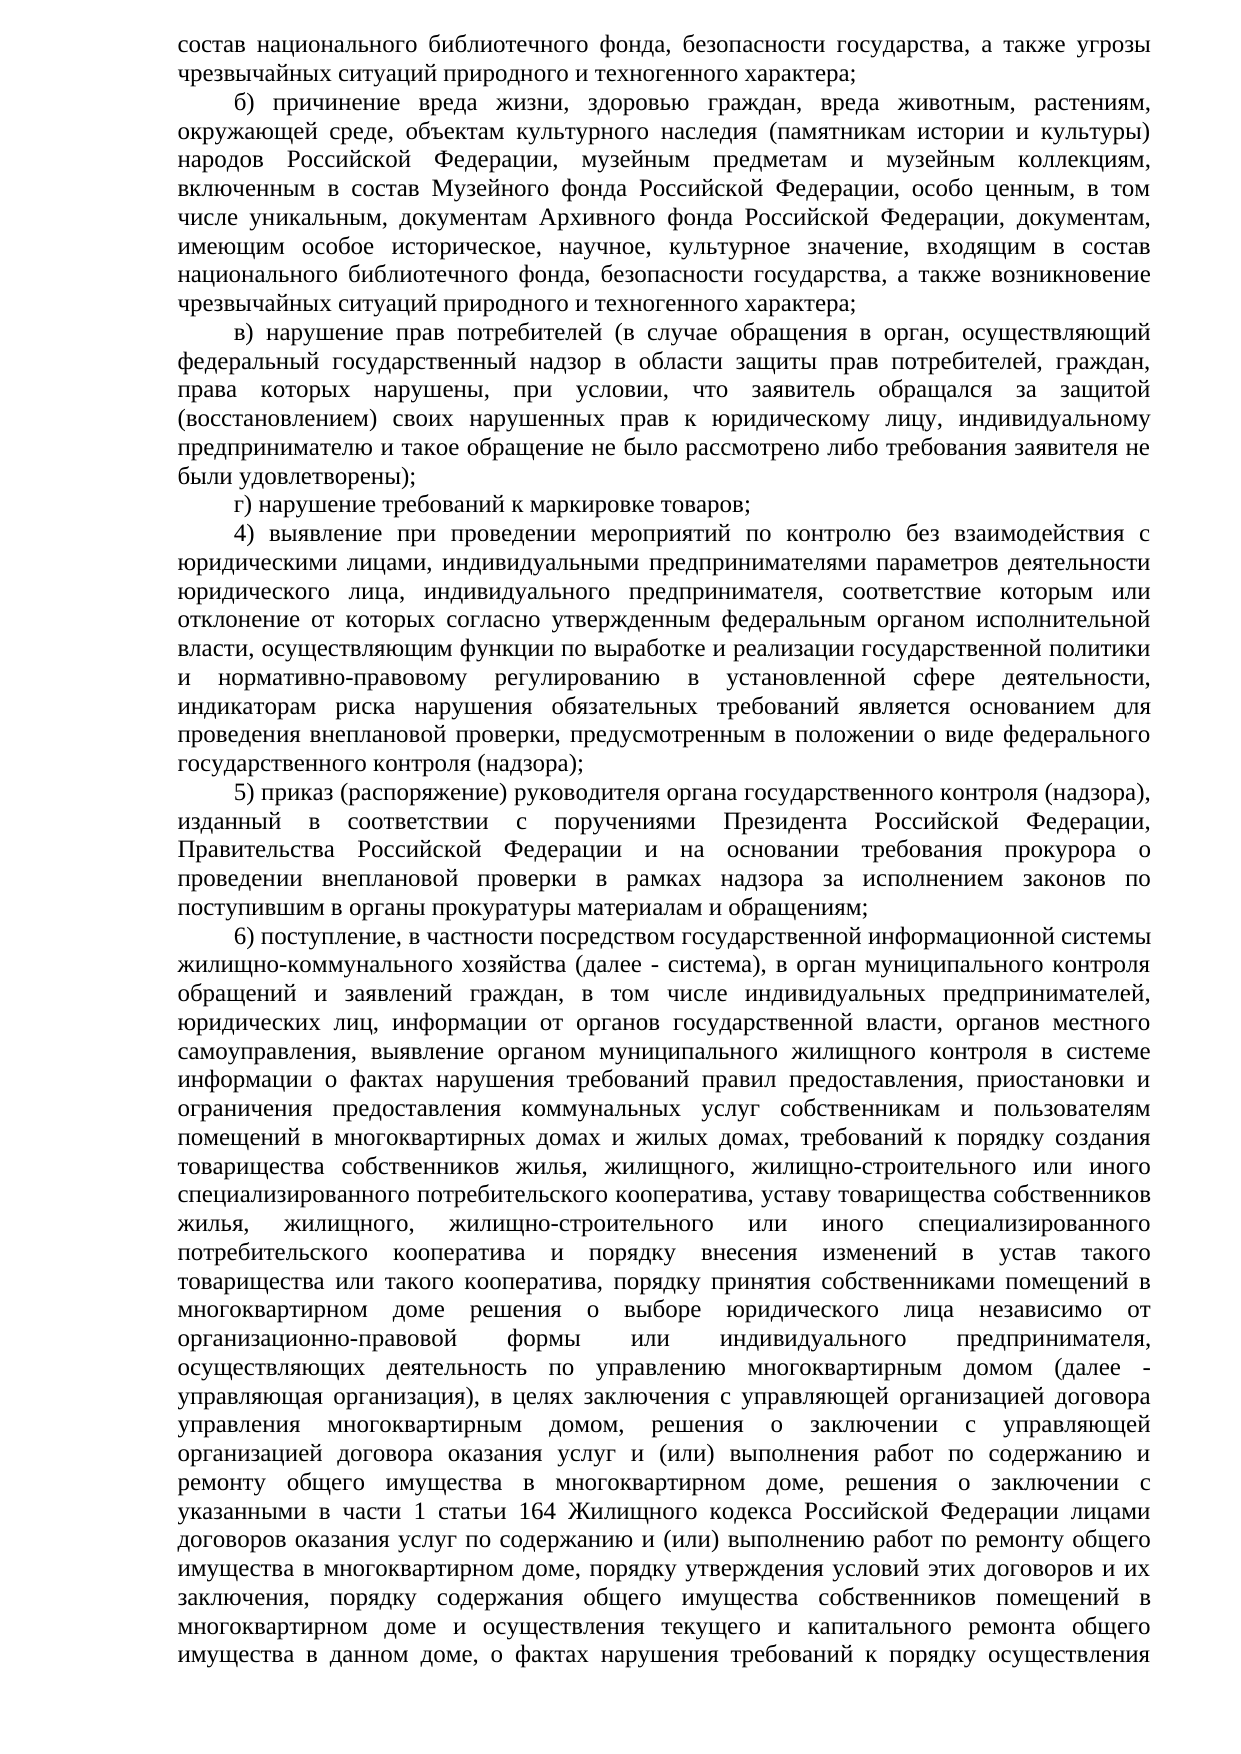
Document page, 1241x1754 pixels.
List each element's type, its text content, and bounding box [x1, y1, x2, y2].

text 4) выявление при проведении мероприятий по контролю без взаимодействия с юридическими лицами, индивидуальными предпринимателями параметров деятельности юридического лица, индивидуального предпринимателя, соответствие которым или отклонение от которых согласно утвержденным федеральным органом исполнительной власти, осуществляющим функции по выработке и реализации государственной политики и нормативно-правовому регулированию в установленной сфере деятельности, индикаторам риска нарушения обязательных требований является основанием для проведения внеплановой проверки, предусмотренным в положении о виде федерального государственного контроля (надзора); [177, 518, 1152, 777]
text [177, 921, 1152, 1668]
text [177, 29, 1152, 87]
text б) причинение вреда жизни, здоровью граждан, вреда животным, растениям, окружающей среде, объектам культурного наследия (памятникам истории и культуры) народов Российской Федерации, музейным предметам и музейным коллекциям, включенным в состав Музейного фонда Российской Федерации, особо ценным, в том числе уникальным, документам Архивного фонда Российской Федерации, документам, имеющим особое историческое, научное, культурное значение, входящим в состав национального библиотечного фонда, безопасности государства, а также возникновение чрезвычайных ситуаций природного и техногенного характера; [177, 87, 1152, 317]
text г) нарушение требований к маркировке товаров; [177, 489, 1152, 518]
text в) нарушение прав потребителей (в случае обращения в орган, осуществляющий федеральный государственный надзор в области защиты прав потребителей, граждан, права которых нарушены, при условии, что заявитель обращался за защитой (восстановлением) своих нарушенных прав к юридическому лицу, индивидуальному предпринимателю и такое обращение не было рассмотрено либо требования заявителя не были удовлетворены); [177, 317, 1152, 489]
text 5) приказ (распоряжение) руководителя органа государственного контроля (надзора), изданный в соответствии с поручениями Президента Российской Федерации, Правительства Российской Федерации и на основании требования прокурора о проведении внеплановой проверки в рамках надзора за исполнением законов по поступившим в органы прокуратуры материалам и обращениям; [177, 777, 1152, 921]
